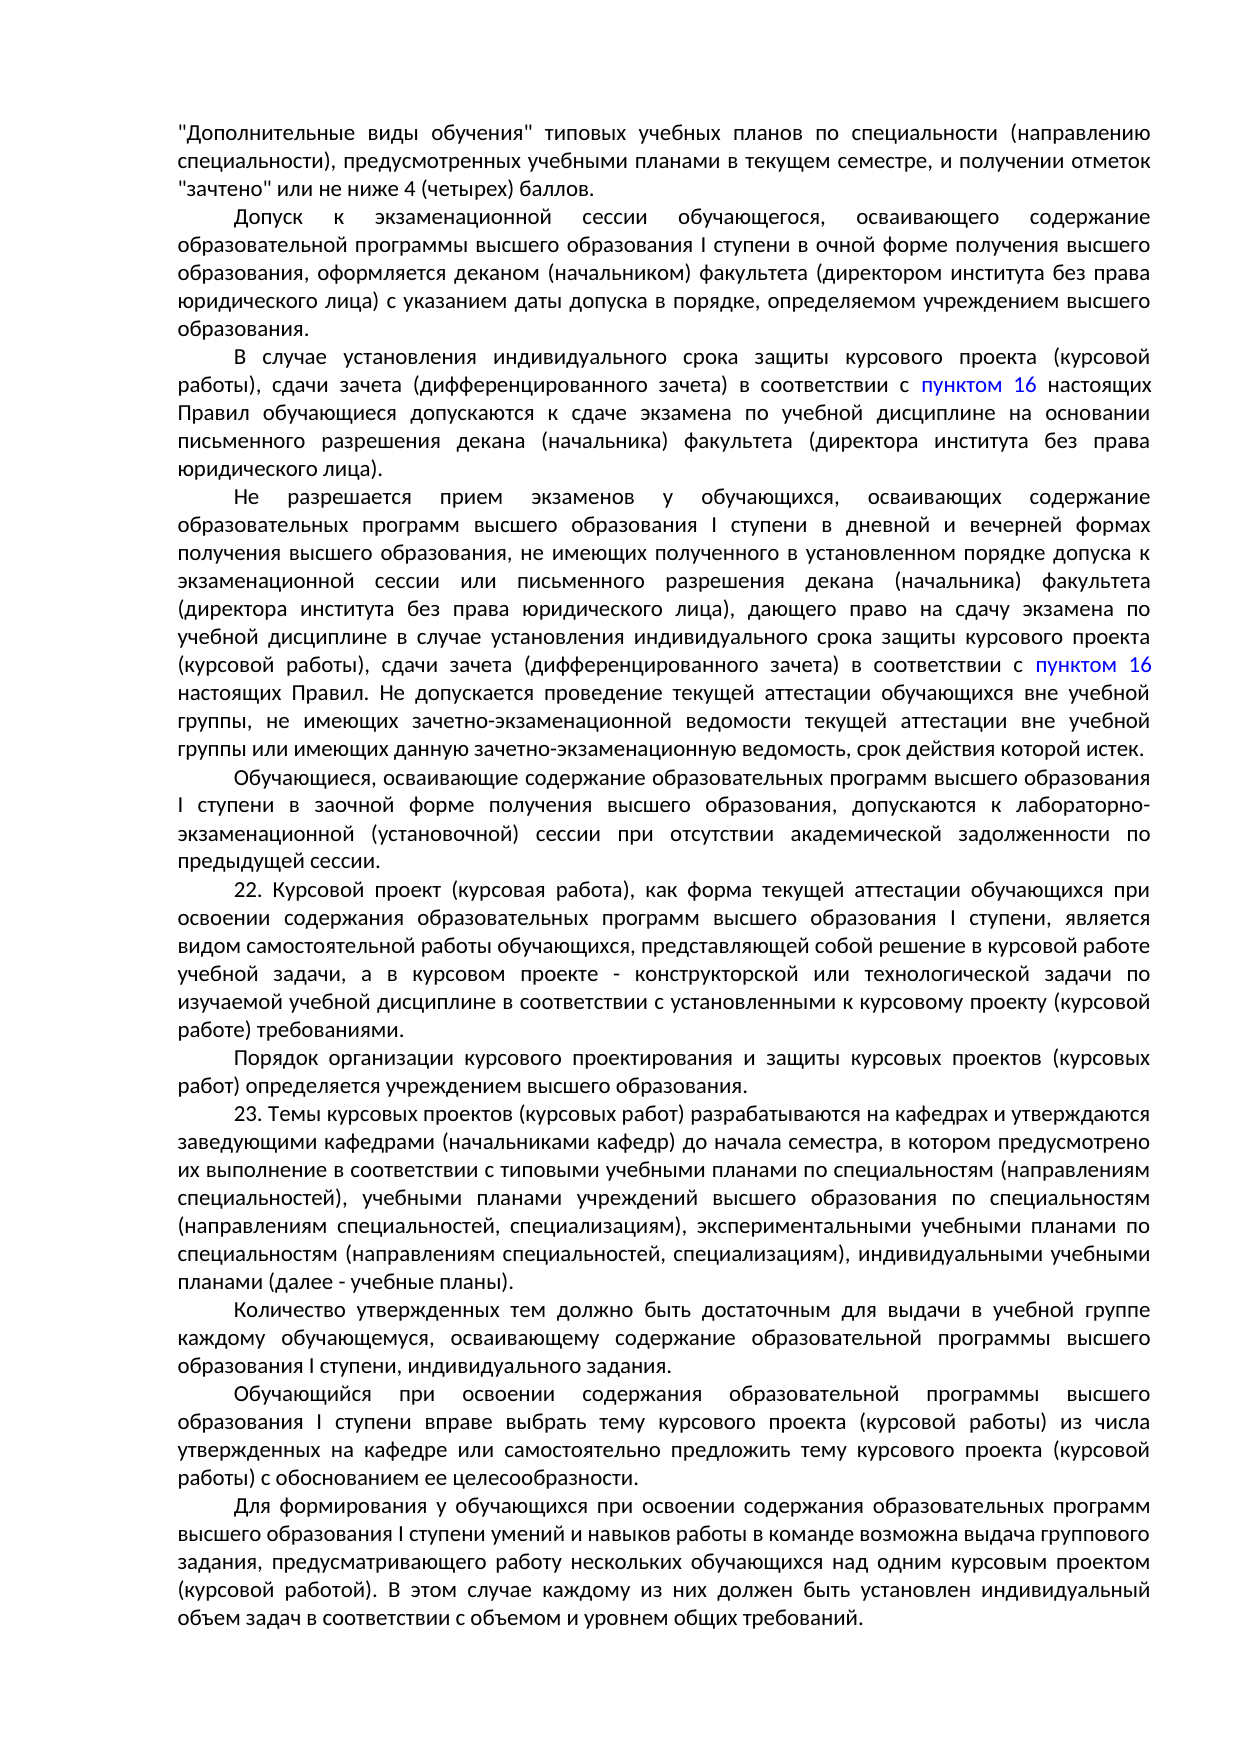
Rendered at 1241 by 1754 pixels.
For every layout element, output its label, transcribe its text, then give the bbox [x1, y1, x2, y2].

text Порядок организации курсового проектирования и защиты курсовых проектов (курсовых работ) определяется учреждением высшего образования. [177, 1043, 1152, 1099]
text 22. Курсовой проект (курсовая работа), как форма текущей аттестации обучающихся при освоении содержания образовательных программ высшего образования I ступени, является видом самостоятельной работы обучающихся, представляющей собой решение в курсовой работе учебной задачи, а в курсовом проекте - конструкторской или технологической задачи по изучаемой учебной дисциплине в соответствии с установленными к курсовому проекту (курсовой работе) требованиями. [177, 875, 1152, 1043]
text 23. Темы курсовых проектов (курсовых работ) разрабатываются на кафедрах и утверждаются заведующими кафедрами (начальниками кафедр) до начала семестра, в котором предусмотрено их выполнение в соответствии с типовыми учебными планами по специальностям (направлениям специальностей), учебными планами учреждений высшего образования по специальностям (направлениям специальностей, специализациям), экспериментальными учебными планами по специальностям (направлениям специальностей, специализациям), индивидуальными учебными планами (далее - учебные планы). [177, 1099, 1152, 1295]
text Обучающиеся, осваивающие содержание образовательных программ высшего образования I ступени в заочной форме получения высшего образования, допускаются к лабораторно-экзаменационной (установочной) сессии при отсутствии академической задолженности по предыдущей сессии. [177, 763, 1152, 875]
text Для формирования у обучающихся при освоении содержания образовательных программ высшего образования I ступени умений и навыков работы в команде возможна выдача группового задания, предусматривающего работу нескольких обучающихся над одним курсовым проектом (курсовой работой). В этом случае каждому из них должен быть установлен индивидуальный объем задач в соответствии с объемом и уровнем общих требований. [177, 1491, 1152, 1631]
text Допуск к экзаменационной сессии обучающегося, осваивающего содержание образовательной программы высшего образования I ступени в очной форме получения высшего образования, оформляется деканом (начальником) факультета (директором института без права юридического лица) с указанием даты допуска в порядке, определяемом учреждением высшего образования. [177, 202, 1152, 342]
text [177, 118, 1152, 202]
text В случае установления индивидуального срока защиты курсового проекта (курсовой работы), сдачи зачета (дифференцированного зачета) в соответствии с пунктом 16 настоящих Правил обучающиеся допускаются к сдаче экзамена по учебной дисциплине на основании письменного разрешения декана (начальника) факультета (директора института без права юридического лица). [177, 342, 1152, 482]
text Обучающийся при освоении содержания образовательной программы высшего образования I ступени вправе выбрать тему курсового проекта (курсовой работы) из числа утвержденных на кафедре или самостоятельно предложить тему курсового проекта (курсовой работы) с обоснованием ее целесообразности. [177, 1379, 1152, 1491]
text Количество утвержденных тем должно быть достаточным для выдачи в учебной группе каждому обучающемуся, осваивающему содержание образовательной программы высшего образования I ступени, индивидуального задания. [177, 1295, 1152, 1379]
text Не разрешается прием экзаменов у обучающихся, осваивающих содержание образовательных программ высшего образования I ступени в дневной и вечерней формах получения высшего образования, не имеющих полученного в установленном порядке допуска к экзаменационной сессии или письменного разрешения декана (начальника) факультета (директора института без права юридического лица), дающего право на сдачу экзамена по учебной дисциплине в случае установления индивидуального срока защиты курсового проекта (курсовой работы), сдачи зачета (дифференцированного зачета) в соответствии с пунктом 16 настоящих Правил. Не допускается проведение текущей аттестации обучающихся вне учебной группы, не имеющих зачетно-экзаменационной ведомости текущей аттестации вне учебной группы или имеющих данную зачетно-экзаменационную ведомость, срок действия которой истек. [177, 482, 1152, 763]
